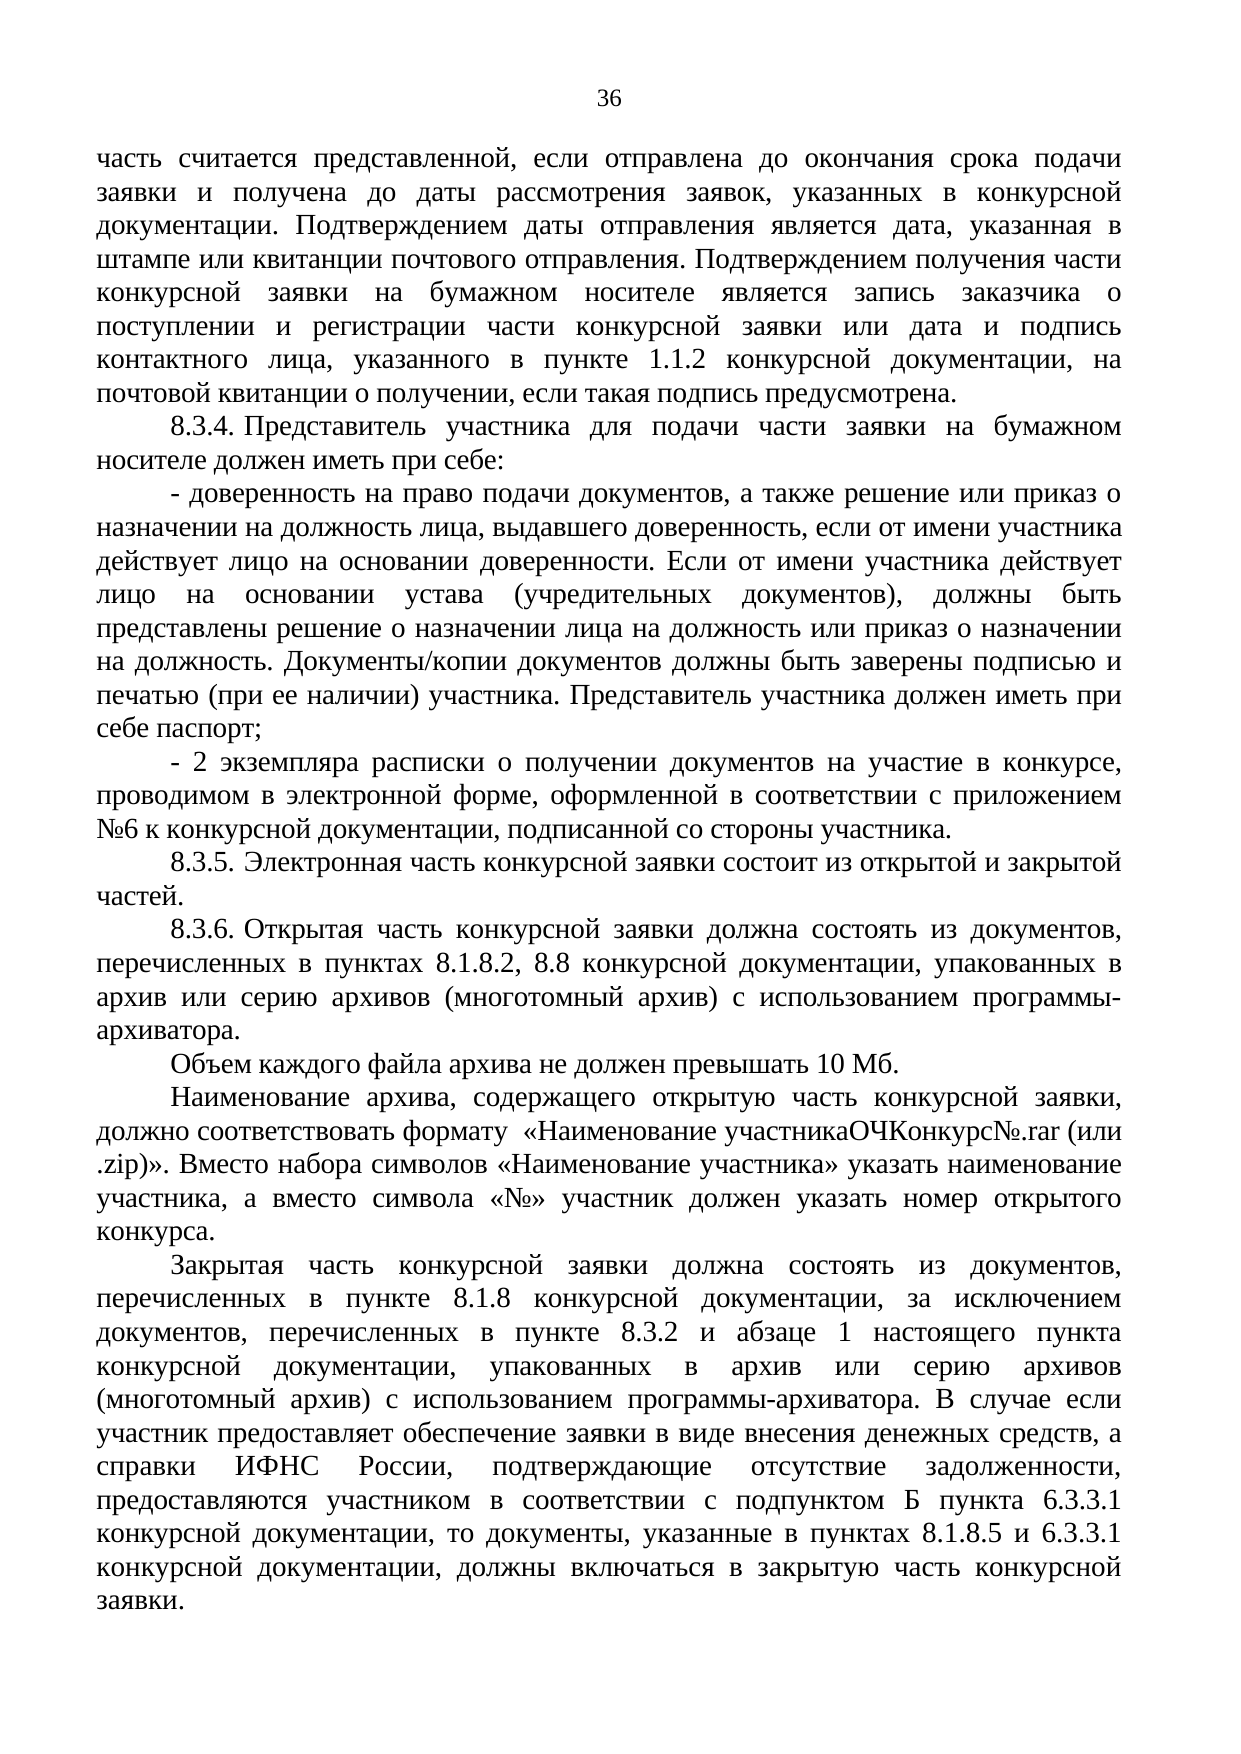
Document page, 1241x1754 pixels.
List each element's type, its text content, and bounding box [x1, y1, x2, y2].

text Наименование архива, содержащего открытую часть конкурсной заявки, должно соответствовать формату «Наименование участникаОЧКонкурс№.rar (или .zip)». Вместо набора символов «Наименование участника» указать наименование участника, а вместо символа «№» участник должен указать номер открытого конкурса. [96, 1079, 1122, 1247]
list Представитель участника для подачи части заявки на бумажном носителе должен иметь при себе: [96, 408, 1122, 476]
list Электронная часть конкурсной заявки состоит из открытой и закрытой частей. [96, 844, 1122, 912]
list Открытая часть конкурсной заявки должна состоять из документов, перечисленных в пунктах 8.1.8.2, 8.8 конкурсной документации, упакованных в архив или серию архивов (многотомный архив) с использованием программы-архиватора. [96, 912, 1122, 1046]
text - доверенность на право подачи документов, а также решение или приказ о назначении на должность лица, выдавшего доверенность, если от имени участника действует лицо на основании доверенности. Если от имени участника действует лицо на основании устава (учредительных документов), должны быть представлены решение о назначении лица на должность или приказ о назначении на должность. Документы/копии документов должны быть заверены подписью и печатью (при ее наличии) участника. Представитель участника должен иметь при себе паспорт; [96, 476, 1122, 744]
text Закрытая часть конкурсной заявки должна состоять из документов, перечисленных в пункте 8.1.8 конкурсной документации, за исключением документов, перечисленных в пункте 8.3.2 и абзаце 1 настоящего пункта конкурсной документации, упакованных в архив или серию архивов (многотомный архив) с использованием программы-архиватора. В случае если участник предоставляет обеспечение заявки в виде внесения денежных средств, а справки ИФНС России, подтверждающие отсутствие задолженности, предоставляются участником в соответствии с подпунктом Б пункта 6.3.3.1 конкурсной документации, то документы, указанные в пунктах 8.1.8.5 и 6.3.3.1 конкурсной документации, должны включаться в закрытую часть конкурсной заявки. [96, 1247, 1122, 1616]
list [96, 140, 1122, 408]
text Объем каждого файла архива не должен превышать 10 Мб. [96, 1046, 1122, 1079]
text - 2 экземпляра расписки о получении документов на участие в конкурсе, проводимом в электронной форме, оформленной в соответствии с приложением №6 к конкурсной документации, подписанной со стороны участника. [96, 744, 1122, 844]
